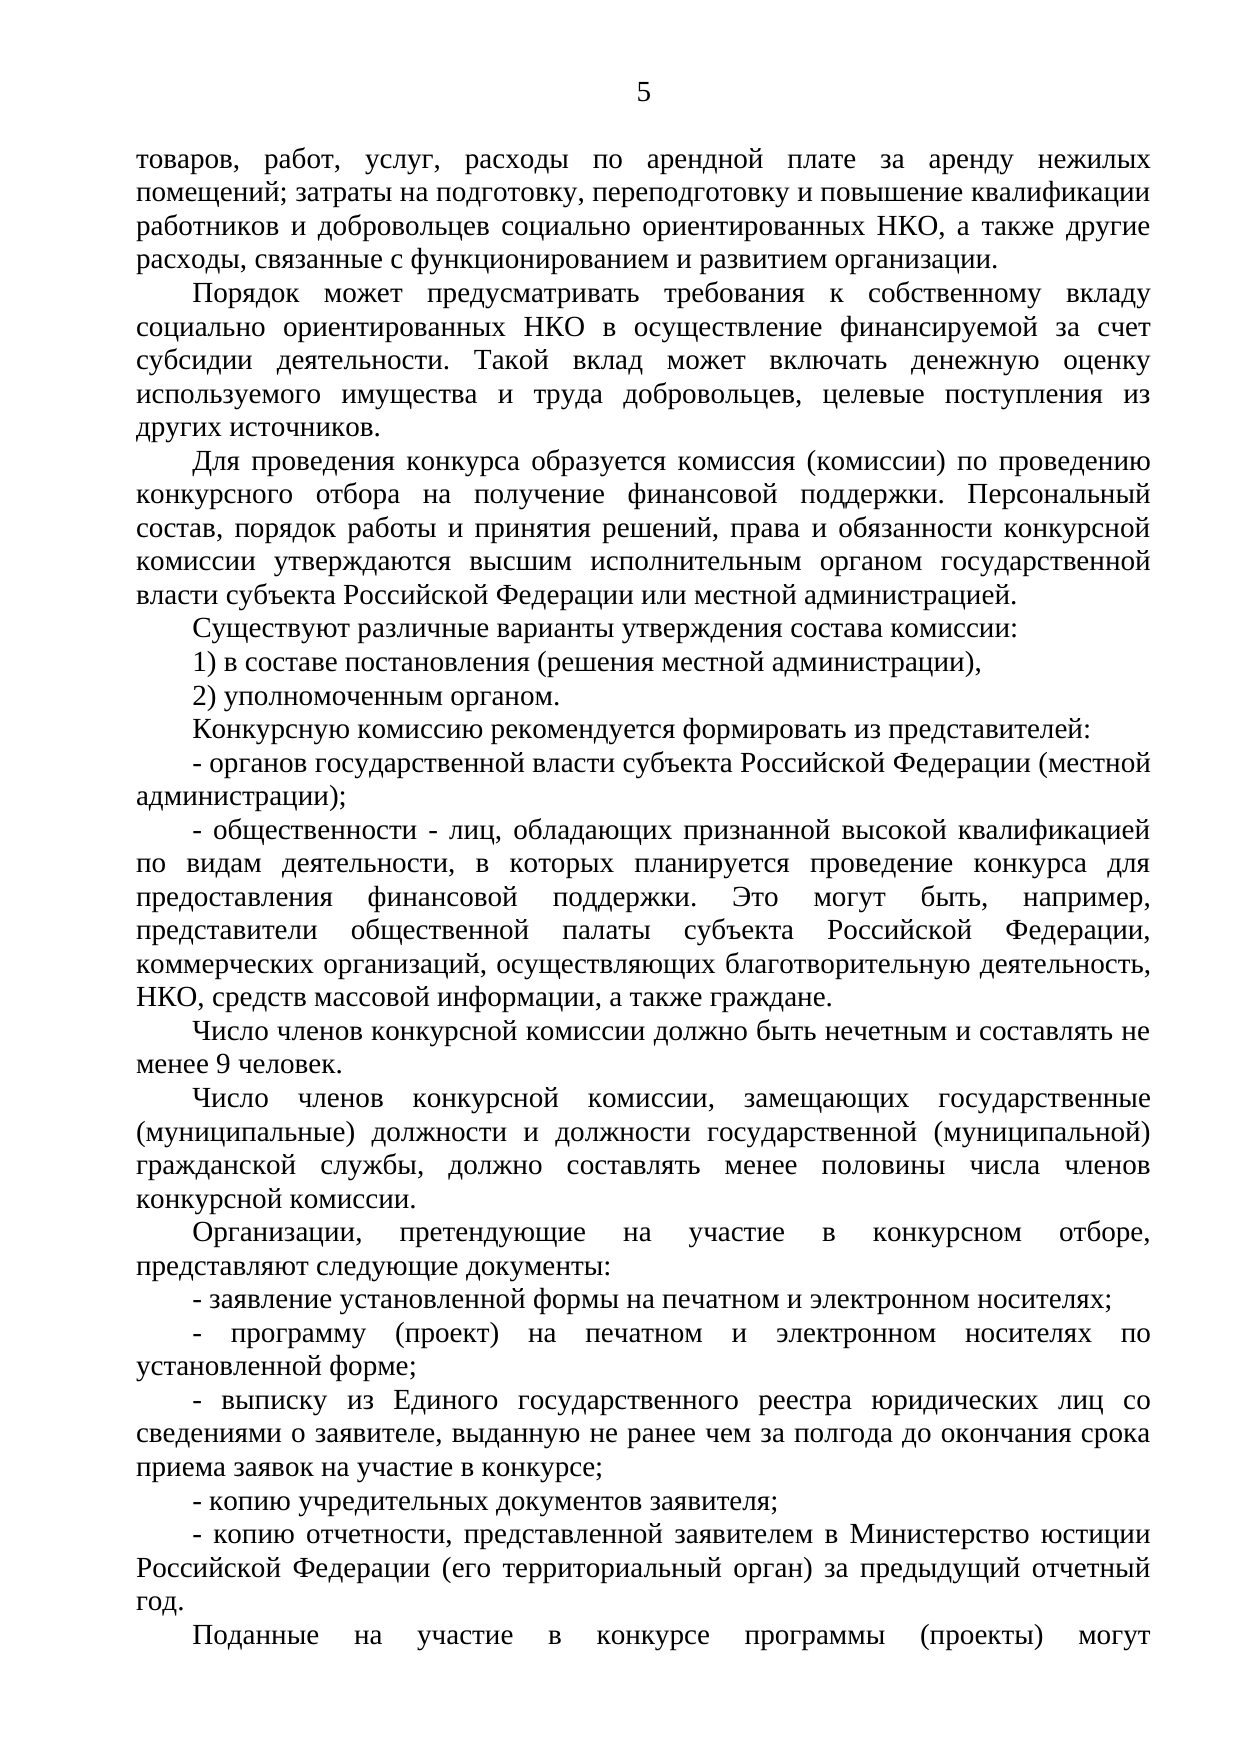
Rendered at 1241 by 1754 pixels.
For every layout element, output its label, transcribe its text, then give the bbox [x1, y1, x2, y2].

text Организации, претендующие на участие в конкурсном отборе, представляют следующие документы: [136, 1214, 1152, 1281]
text 1) в составе постановления (решения местной администрации), [136, 644, 1152, 678]
text 2) уполномоченным органом. [136, 678, 1152, 711]
text Существуют различные варианты утверждения состава комиссии: [136, 611, 1152, 644]
text - органов государственной власти субъекта Российской Федерации (местной администрации); [136, 745, 1152, 812]
text Порядок может предусматривать требования к собственному вкладу социально ориентированных НКО в осуществление финансируемой за счет субсидии деятельности. Такой вклад может включать денежную оценку используемого имущества и труда добровольцев, целевые поступления из других источников. [136, 275, 1152, 443]
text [136, 1617, 1152, 1650]
text - программу (проект) на печатном и электронном носителях по установленной форме; [136, 1315, 1152, 1382]
text Для проведения конкурса образуется комиссия (комиссии) по проведению конкурсного отбора на получение финансовой поддержки. Персональный состав, порядок работы и принятия решений, права и обязанности конкурсной комиссии утверждаются высшим исполнительным органом государственной власти субъекта Российской Федерации или местной администрацией. [136, 443, 1152, 611]
text Число членов конкурсной комиссии, замещающих государственные (муниципальные) должности и должности государственной (муниципальной) гражданской службы, должно составлять менее половины числа членов конкурсной комиссии. [136, 1080, 1152, 1214]
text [136, 141, 1152, 275]
text - копию учредительных документов заявителя; [136, 1483, 1152, 1516]
text Конкурсную комиссию рекомендуется формировать из представителей: [136, 711, 1152, 745]
text - заявление установленной формы на печатном и электронном носителях; [136, 1281, 1152, 1315]
text Число членов конкурсной комиссии должно быть нечетным и составлять не менее 9 человек. [136, 1013, 1152, 1080]
text - общественности - лиц, обладающих признанной высокой квалификацией по видам деятельности, в которых планируется проведение конкурса для предоставления финансовой поддержки. Это могут быть, например, представители общественной палаты субъекта Российской Федерации, коммерческих организаций, осуществляющих благотворительную деятельность, НКО, средств массовой информации, а также граждане. [136, 812, 1152, 1013]
text - выписку из Единого государственного реестра юридических лиц со сведениями о заявителе, выданную не ранее чем за полгода до окончания срока приема заявок на участие в конкурсе; [136, 1382, 1152, 1483]
text - копию отчетности, представленной заявителем в Министерство юстиции Российской Федерации (его территориальный орган) за предыдущий отчетный год. [136, 1516, 1152, 1617]
